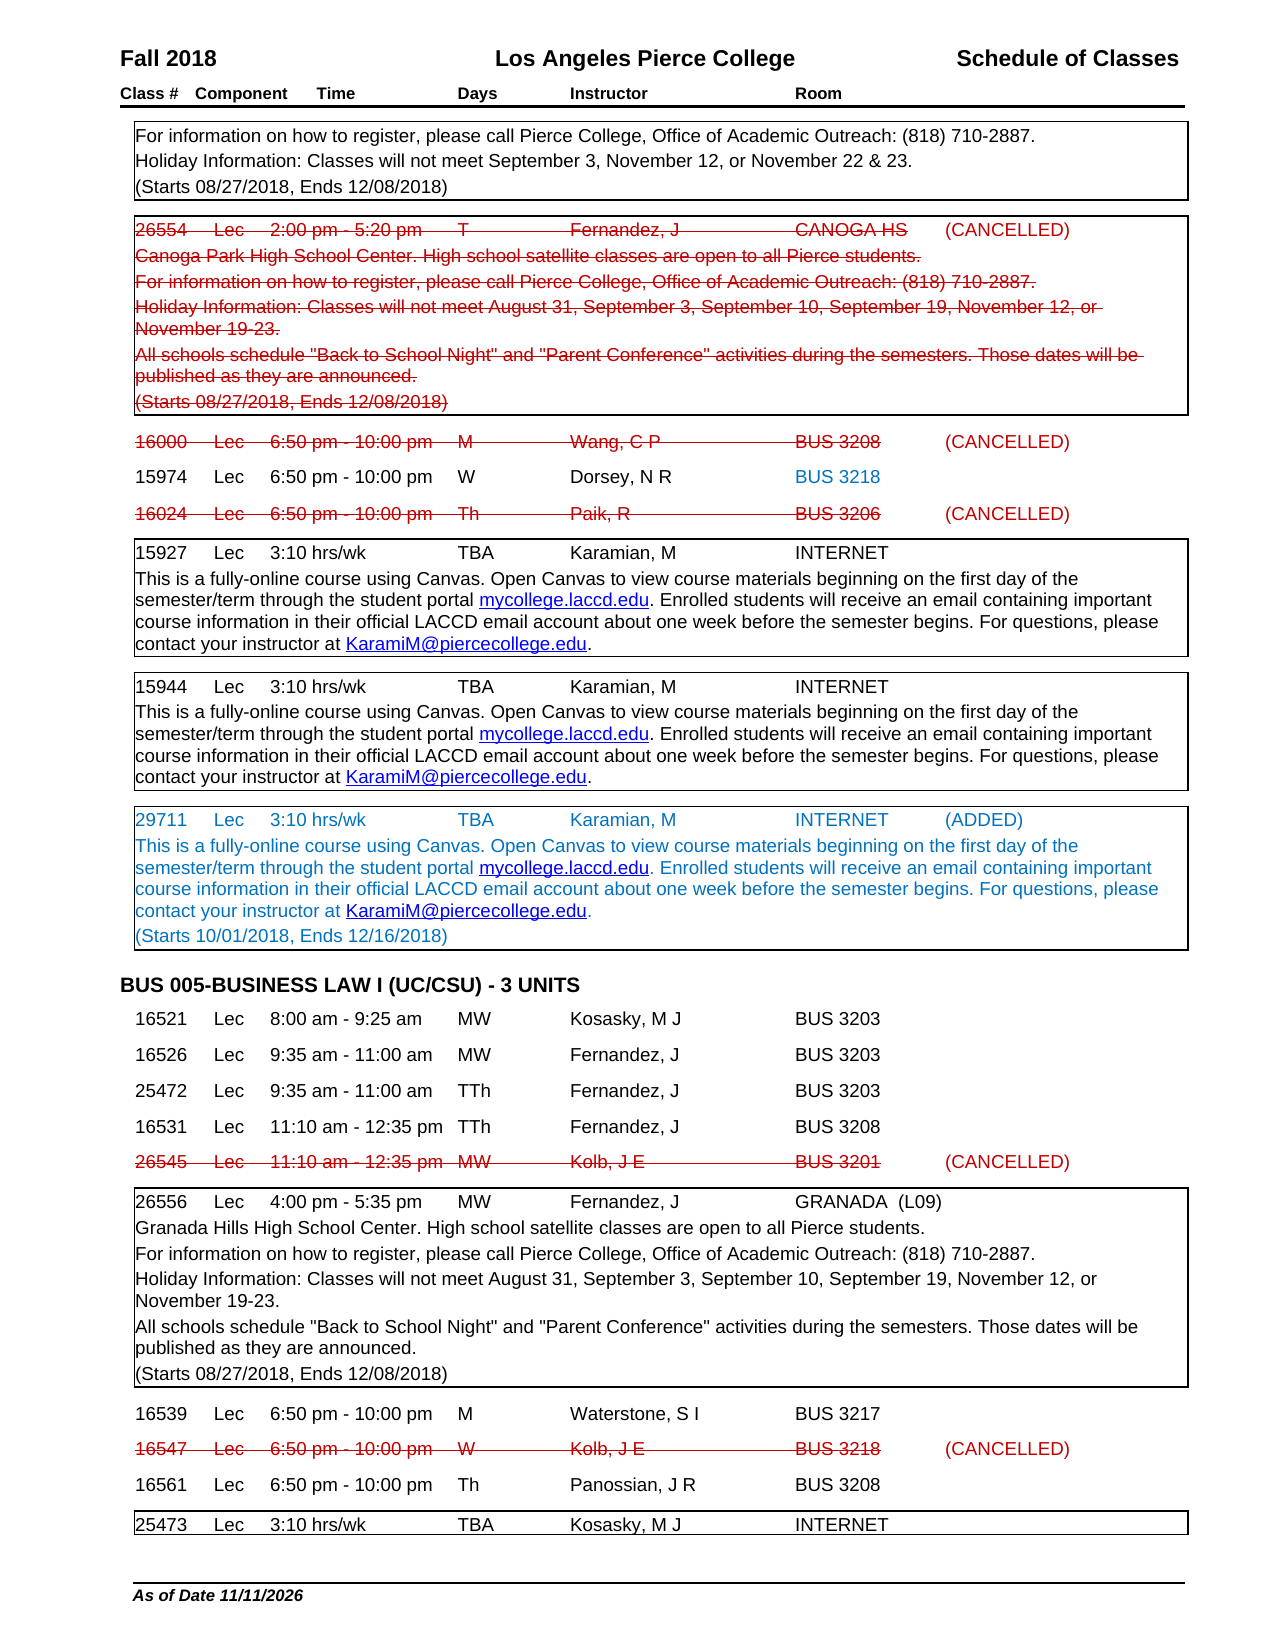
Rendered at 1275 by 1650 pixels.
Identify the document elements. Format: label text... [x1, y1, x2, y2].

text 16539 Lec 6:50 pm - 10:00 pm M Waterstone, S I BUS 3217 [135, 1402, 1185, 1424]
text Holiday Information: Classes will not meet August 31, September 3, September 10, September 19, November 12, or November 19-23. [135, 293, 1187, 339]
text 29711 Lec 3:10 hrs/wk TBA Karamian, M INTERNET (ADDED) [135, 807, 1187, 831]
text Holiday Information: Classes will not meet September 3, November 12, or November 22 & 23. [135, 146, 1187, 172]
title BUS 005-Business Law I (UC/CSU) - 3 Units [120, 973, 1185, 997]
text 16000 Lec 6:50 pm - 10:00 pm M Wang, C P BUS 3208 (CANCELLED) [135, 430, 1185, 452]
text 15974 Lec 6:50 pm - 10:00 pm W Dorsey, N R BUS 3218 [135, 466, 1185, 488]
text 26545 Lec 11:10 am - 12:35 pm MW Kolb, J E BUS 3201 (CANCELLED) [135, 1151, 1185, 1173]
text 25473 Lec 3:10 hrs/wk TBA Kosasky, M J INTERNET [135, 1512, 1187, 1534]
text 15927 Lec 3:10 hrs/wk TBA Karamian, M INTERNET [135, 540, 1187, 563]
text (Starts 08/27/2018, Ends 12/08/2018) [135, 1359, 1187, 1386]
text 16561 Lec 6:50 pm - 10:00 pm Th Panossian, J R BUS 3208 [135, 1474, 1185, 1496]
text For information on how to register, please call Pierce College, Office of Academic Outreach: (818) 710-2887. [135, 122, 1187, 146]
text 16547 Lec 6:50 pm - 10:00 pm W Kolb, J E BUS 3218 (CANCELLED) [135, 1438, 1185, 1460]
text (Starts 08/27/2018, Ends 12/08/2018) [135, 172, 1187, 199]
text 25472 Lec 9:35 am - 11:00 am TTh Fernandez, J BUS 3203 [135, 1079, 1185, 1101]
text (Starts 10/01/2018, Ends 12/16/2018) [135, 922, 1187, 949]
text 26556 Lec 4:00 pm - 5:35 pm MW Fernandez, J GRANADA (L09) [135, 1189, 1187, 1212]
text 16531 Lec 11:10 am - 12:35 pm TTh Fernandez, J BUS 3208 [135, 1115, 1185, 1137]
text Holiday Information: Classes will not meet August 31, September 3, September 10, September 19, November 12, or November 19-23. [135, 1264, 1187, 1311]
text This is a fully-online course using Canvas. Open Canvas to view course materials beginning on the first day of the semester/term through the student portal mycollege.laccd.edu. Enrolled students will receive an email containing important course information in their official LACCD email account about one week before the semester begins. For questions, please contact your instructor at KaramiM@piercecollege.edu. [135, 831, 1187, 921]
text 16024 Lec 6:50 pm - 10:00 pm Th Paik, R BUS 3206 (CANCELLED) [135, 502, 1185, 524]
text This is a fully-online course using Canvas. Open Canvas to view course materials beginning on the first day of the semester/term through the student portal mycollege.laccd.edu. Enrolled students will receive an email containing important course information in their official LACCD email account about one week before the semester begins. For questions, please contact your instructor at KaramiM@piercecollege.edu. [135, 564, 1187, 656]
text All schools schedule "Back to School Night" and "Parent Conference" activities during the semesters. Those dates will be published as they are announced. [135, 340, 1187, 387]
text Canoga Park High School Center. High school satellite classes are open to all Pierce students. [135, 241, 1187, 266]
text Granada Hills High School Center. High school satellite classes are open to all Pierce students. [135, 1213, 1187, 1238]
text (Starts 08/27/2018, Ends 12/08/2018) [135, 387, 1187, 414]
text 15944 Lec 3:10 hrs/wk TBA Karamian, M INTERNET [135, 673, 1187, 697]
text For information on how to register, please call Pierce College, Office of Academic Outreach: (818) 710-2887. [135, 267, 1187, 292]
text For information on how to register, please call Pierce College, Office of Academic Outreach: (818) 710-2887. [135, 1239, 1187, 1264]
text 16526 Lec 9:35 am - 11:00 am MW Fernandez, J BUS 3203 [135, 1043, 1185, 1065]
text All schools schedule "Back to School Night" and "Parent Conference" activities during the semesters. Those dates will be published as they are announced. [135, 1312, 1187, 1358]
text 16521 Lec 8:00 am - 9:25 am MW Kosasky, M J BUS 3203 [135, 1008, 1185, 1029]
text 26554 Lec 2:00 pm - 5:20 pm T Fernandez, J CANOGA HS (CANCELLED) [135, 217, 1187, 241]
text This is a fully-online course using Canvas. Open Canvas to view course materials beginning on the first day of the semester/term through the student portal mycollege.laccd.edu. Enrolled students will receive an email containing important course information in their official LACCD email account about one week before the semester begins. For questions, please contact your instructor at KaramiM@piercecollege.edu. [135, 698, 1187, 790]
